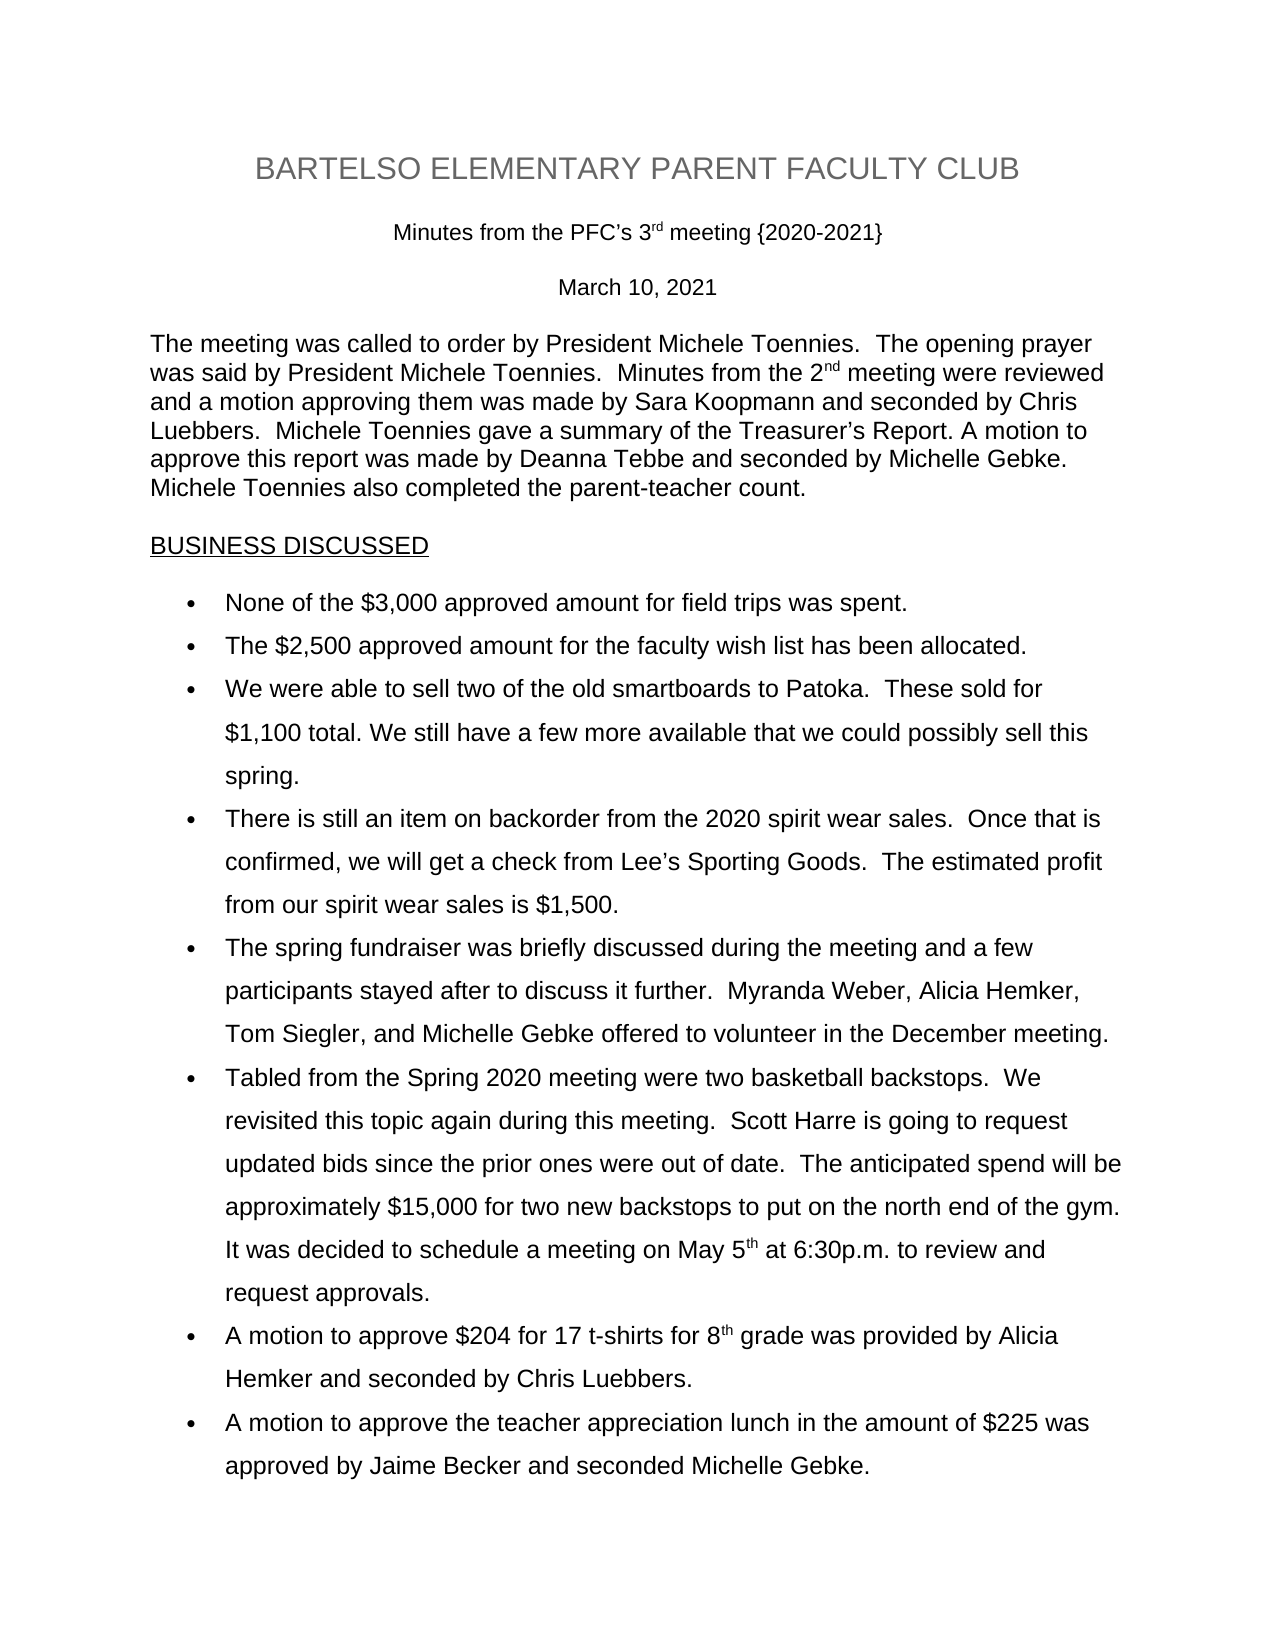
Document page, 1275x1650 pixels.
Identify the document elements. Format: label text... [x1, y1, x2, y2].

text BARTELSO ELEMENTARY PARENT FACULTY CLUB [150, 150, 1125, 186]
list There is still an item on backorder from the 2020 spirit wear sales. Once that is confirmed, we will get a check from Lee’s Sporting Goods. The estimated profit from our spirit wear sales is $1,500. [187, 804, 1125, 919]
list None of the $3,000 approved amount for field trips was spent. [187, 588, 1125, 617]
list We were able to sell two of the old smartboards to Patoka. These sold for $1,100 total. We still have a few more available that we could possibly sell this spring. [187, 674, 1125, 789]
text BUSINESS DISCUSSED [150, 531, 1125, 559]
text The meeting was called to order by President Michele Toennies. The opening prayer was said by President Michele Toennies. Minutes from the 2nd meeting were reviewed and a motion approving them was made by Sara Koopmann and seconded by Chris Luebbers. Michele Toennies gave a summary of the Treasurer’s Report. A motion to approve this report was made by Deanna Tebbe and seconded by Michelle Gebke. Michele Toennies also completed the parent-teacher count. [150, 329, 1125, 502]
list A motion to approve $204 for 17 t-shirts for 8th grade was provided by Alicia Hemker and seconded by Chris Luebbers. [187, 1321, 1125, 1393]
list A motion to approve the teacher appreciation lunch in the amount of $225 was approved by Jaime Becker and seconded Michelle Gebke. [187, 1408, 1125, 1479]
text Minutes from the PFC’s 3rd meeting {2020-2021} [150, 219, 1125, 246]
list Tabled from the Spring 2020 meeting were two basketball backstops. We revisited this topic again during this meeting. Scott Harre is going to request updated bids since the prior ones were out of date. The anticipated spend will be approximately $15,000 for two new backstops to put on the north end of the gym. It was decided to schedule a meeting on May 5th at 6:30p.m. to review and request approvals. [187, 1063, 1125, 1307]
list The $2,500 approved amount for the faculty wish list has been allocated. [187, 631, 1125, 660]
list The spring fundraiser was briefly discussed during the meeting and a few participants stayed after to discuss it further. Myranda Weber, Alicia Hemker, Tom Siegler, and Michelle Gebke offered to volunteer in the December meeting. [187, 933, 1125, 1048]
text March 10, 2021 [150, 274, 1125, 301]
